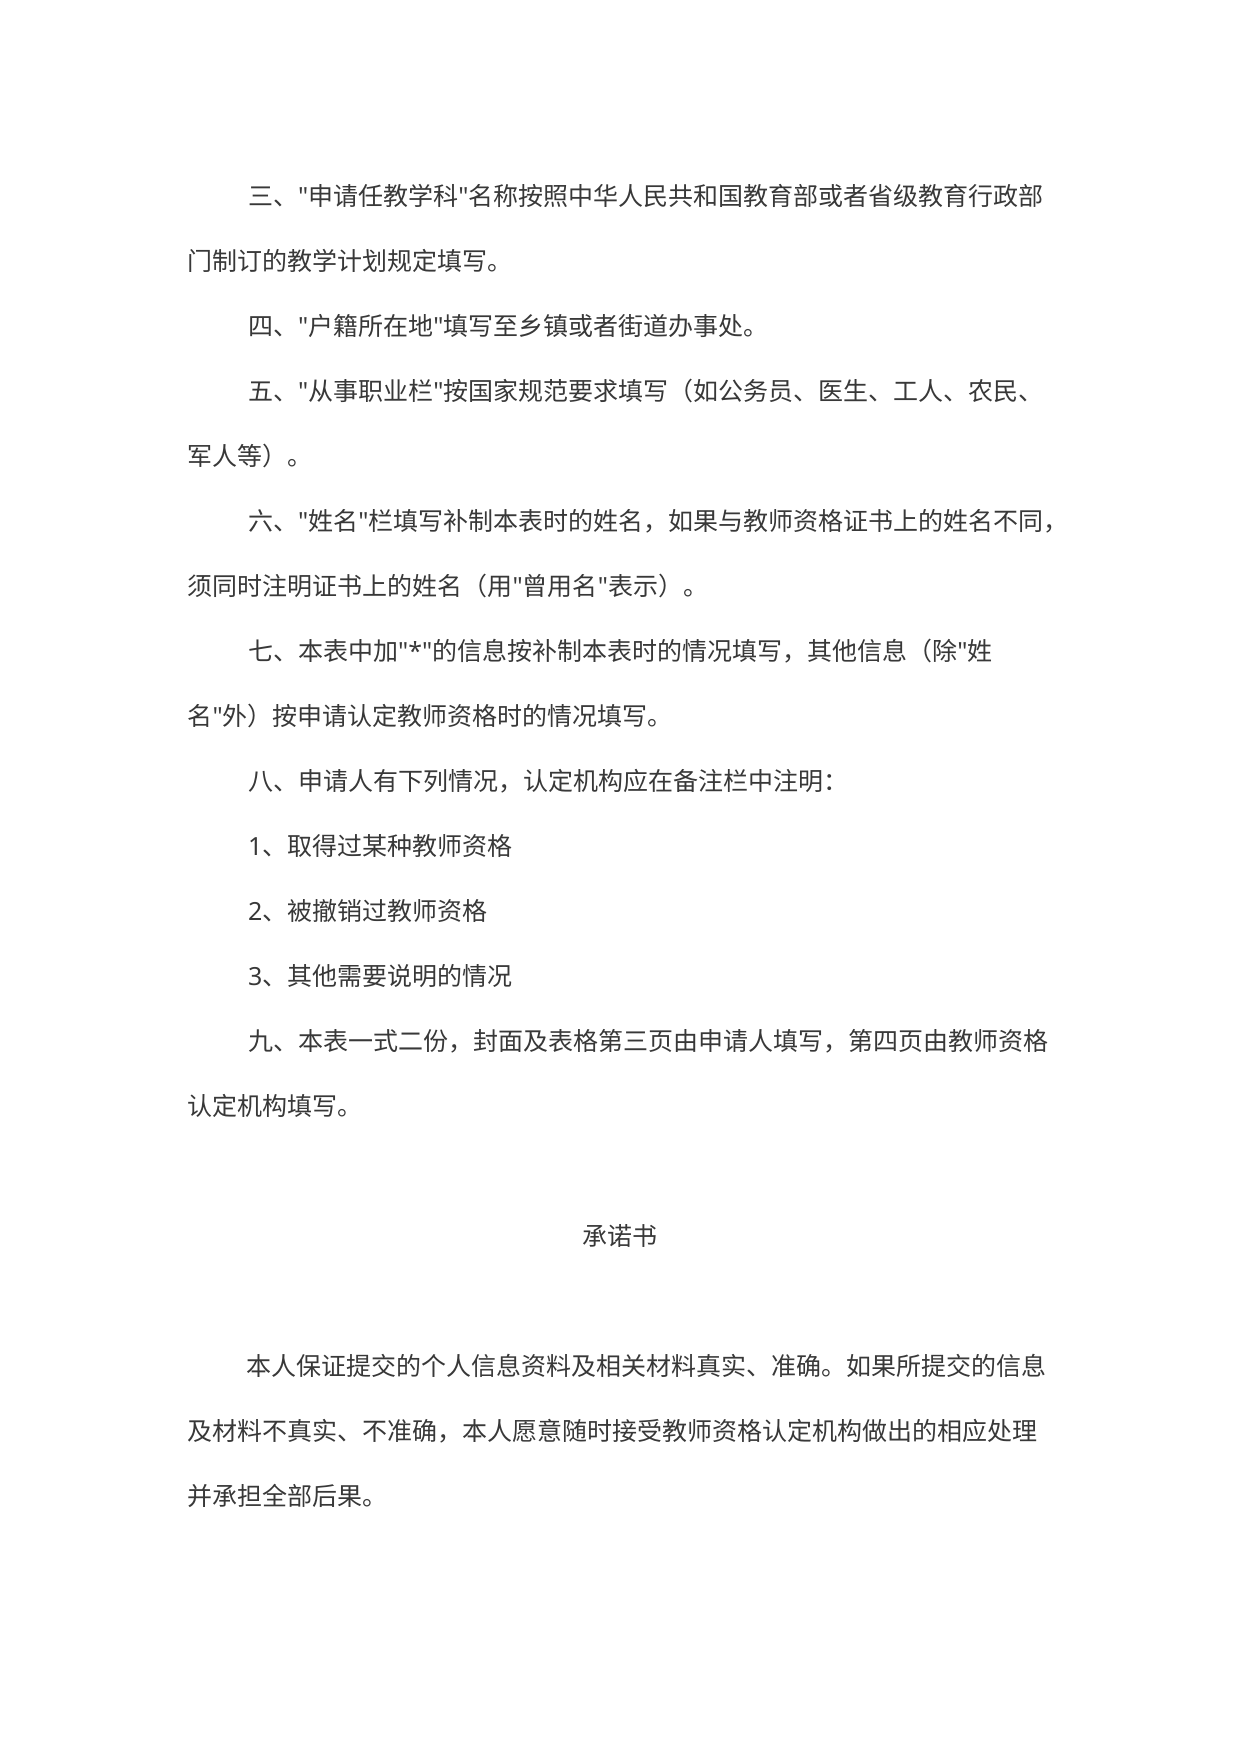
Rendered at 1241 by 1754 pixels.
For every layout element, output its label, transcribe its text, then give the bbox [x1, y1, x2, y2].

text 1、取得过某种教师资格 [187, 812, 1053, 877]
text 承诺书 [187, 1202, 1053, 1267]
text 九、本表一式二份，封面及表格第三页由申请人填写，第四页由教师资格认定机构填写。 [187, 1007, 1053, 1137]
text 六、"姓名"栏填写补制本表时的姓名，如果与教师资格证书上的姓名不同，须同时注明证书上的姓名（用"曾用名"表示）。 [187, 487, 1053, 617]
text 七、本表中加"*"的信息按补制本表时的情况填写，其他信息（除"姓名"外）按申请认定教师资格时的情况填写。 [187, 617, 1053, 747]
text 四、"户籍所在地"填写至乡镇或者街道办事处。 [187, 292, 1053, 357]
text 2、被撤销过教师资格 [187, 877, 1053, 942]
text 3、其他需要说明的情况 [187, 942, 1053, 1007]
text 五、"从事职业栏"按国家规范要求填写（如公务员、医生、工人、农民、军人等）。 [187, 357, 1053, 487]
text 八、申请人有下列情况，认定机构应在备注栏中注明： [187, 747, 1053, 812]
text 三、"申请任教学科"名称按照中华人民共和国教育部或者省级教育行政部门制订的教学计划规定填写。 [187, 162, 1053, 292]
text 本人保证提交的个人信息资料及相关材料真实、准确。如果所提交的信息及材料不真实、不准确，本人愿意随时接受教师资格认定机构做出的相应处理并承担全部后果。 [187, 1332, 1053, 1527]
